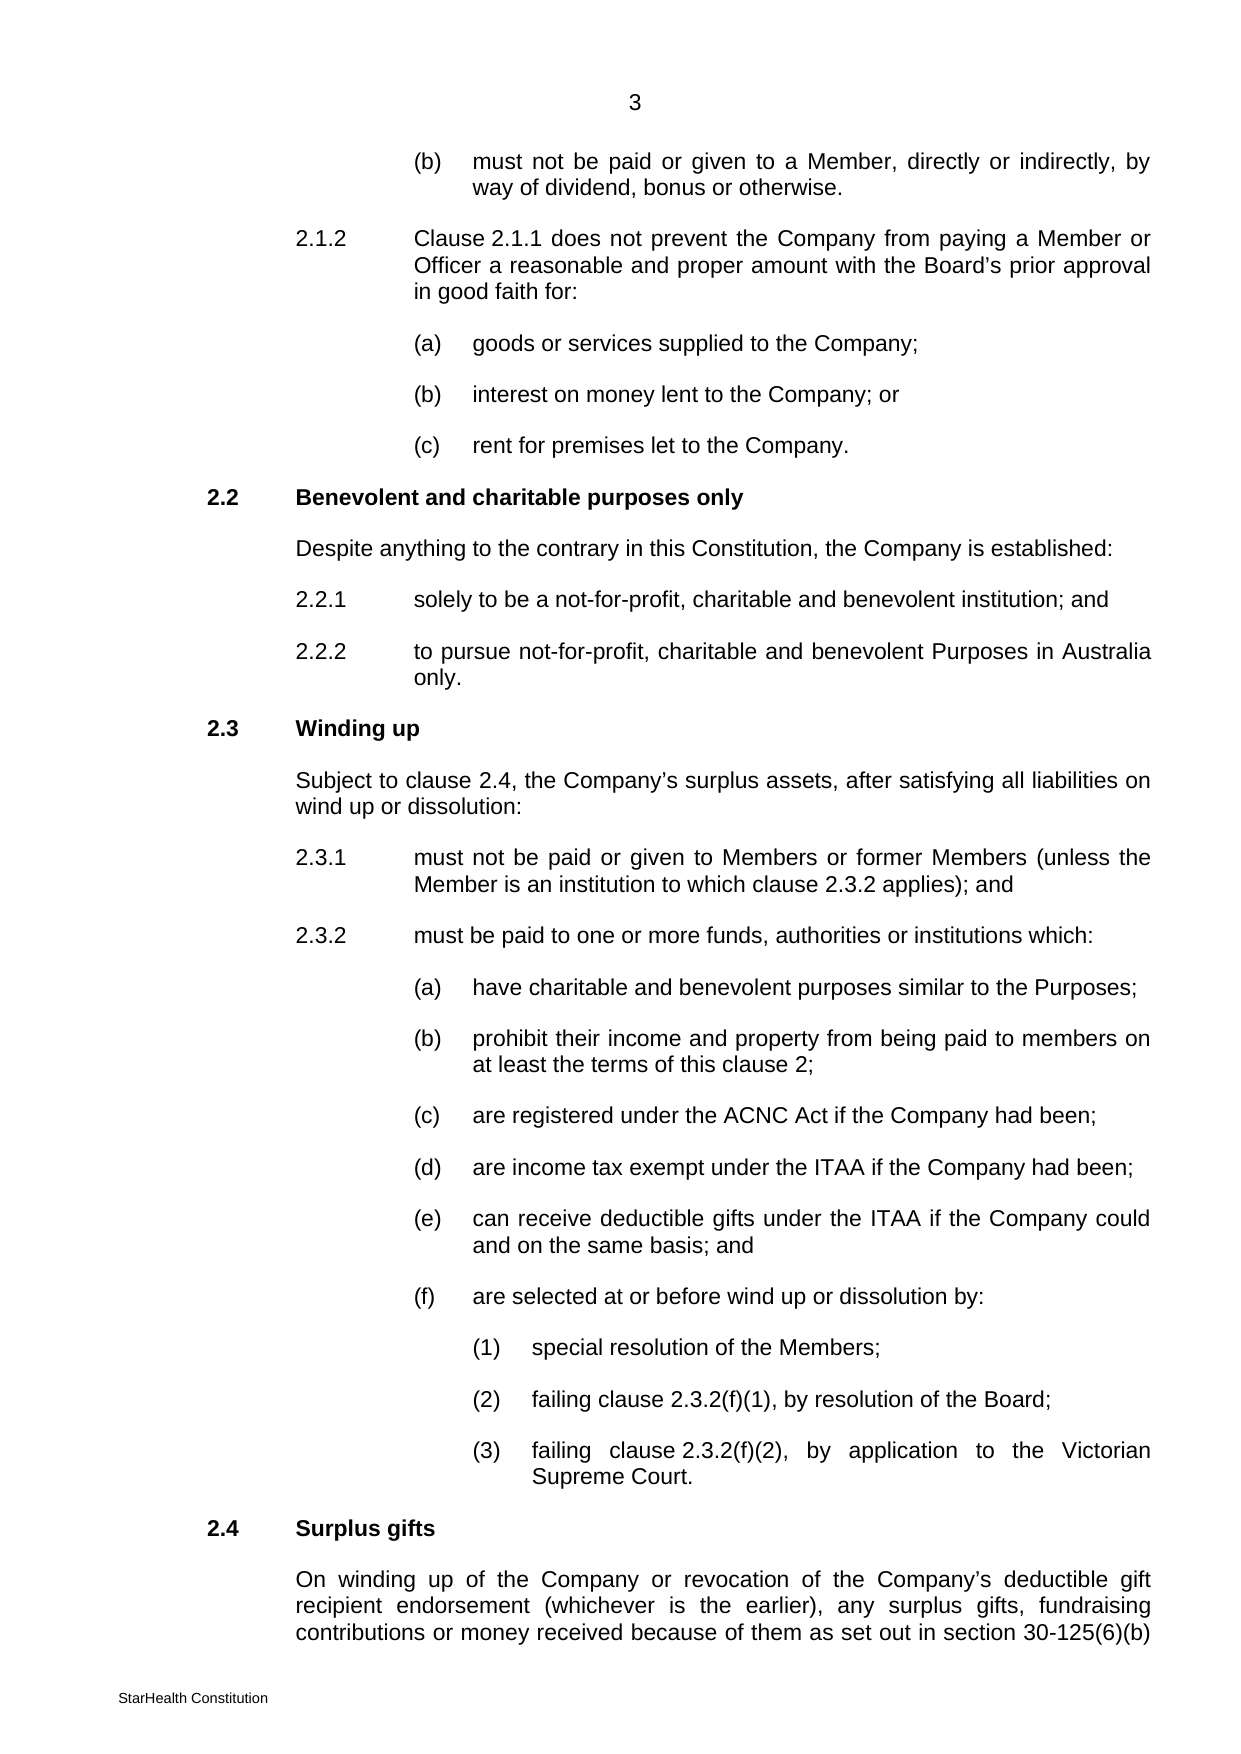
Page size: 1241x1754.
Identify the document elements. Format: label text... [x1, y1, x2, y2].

subtitle must not be paid or given to a Member, directly or indirectly, by way of dividend, bonus or otherwise. [413, 148, 1152, 200]
subtitle are selected at or before wind up or dissolution by: [413, 1283, 1152, 1309]
subtitle are registered under the ACNC Act if the Company had been; [413, 1102, 1152, 1129]
subtitle Benevolent and charitable purposes only [207, 483, 1152, 510]
text Subject to clause 2.4, the Company’s surplus assets, after satisfying all liabilities on wind up or dissolution: [295, 767, 1152, 819]
text Despite anything to the contrary in this Constitution, the Company is established: [295, 535, 1152, 561]
subtitle Winding up [207, 715, 1152, 742]
subtitle to pursue not-for-profit, charitable and benevolent Purposes in Australia only. [295, 638, 1152, 690]
subtitle are income tax exempt under the ITAA if the Company had been; [413, 1154, 1152, 1180]
subtitle have charitable and benevolent purposes similar to the Purposes; [413, 973, 1152, 1000]
subtitle interest on money lent to the Company; or [413, 381, 1152, 407]
subtitle must not be paid or given to Members or former Members (unless the Member is an institution to which clause 2.3.2 applies); and [295, 844, 1152, 897]
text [295, 1566, 1152, 1645]
subtitle rent for premises let to the Company. [413, 432, 1152, 458]
subtitle Clause 2.1.1 does not prevent the Company from paying a Member or Officer a reasonable and proper amount with the Board’s prior approval in good faith for: [295, 225, 1152, 304]
subtitle special resolution of the Members; [472, 1334, 1152, 1361]
subtitle Surplus gifts [207, 1515, 1152, 1541]
subtitle goods or services supplied to the Company; [413, 329, 1152, 356]
subtitle failing clause 2.3.2(f)(2), by application to the Victorian Supreme Court. [472, 1437, 1152, 1490]
subtitle must be paid to one or more funds, authorities or institutions which: [295, 922, 1152, 948]
subtitle prohibit their income and property from being paid to members on at least the terms of this clause 2; [413, 1025, 1152, 1077]
subtitle can receive deductible gifts under the ITAA if the Company could and on the same basis; and [413, 1205, 1152, 1258]
subtitle solely to be a not-for-profit, charitable and benevolent institution; and [295, 586, 1152, 613]
subtitle failing clause 2.3.2(f)(1), by resolution of the Board; [472, 1386, 1152, 1412]
